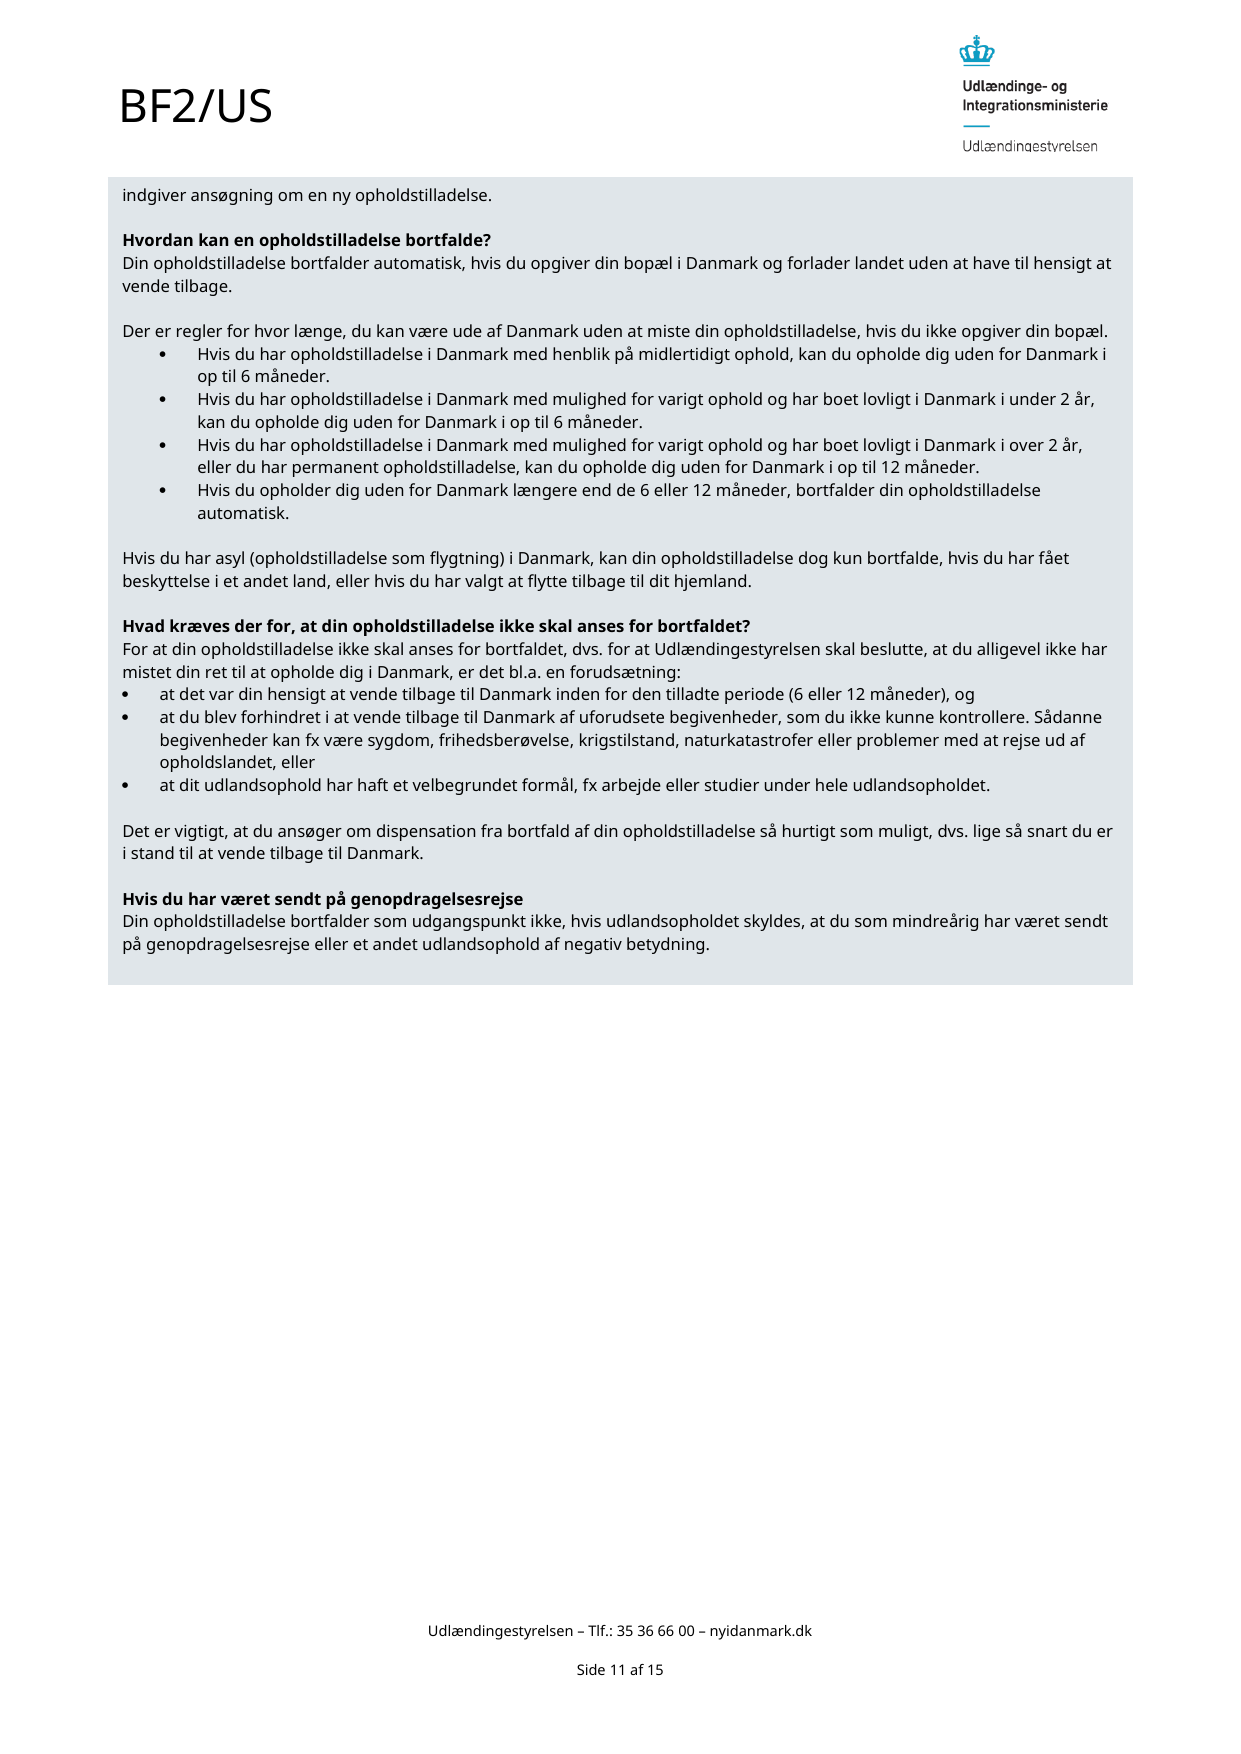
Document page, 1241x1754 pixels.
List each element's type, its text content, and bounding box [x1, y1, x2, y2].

picture [958, 35, 1108, 151]
picture [969, 48, 975, 58]
picture [978, 48, 985, 58]
